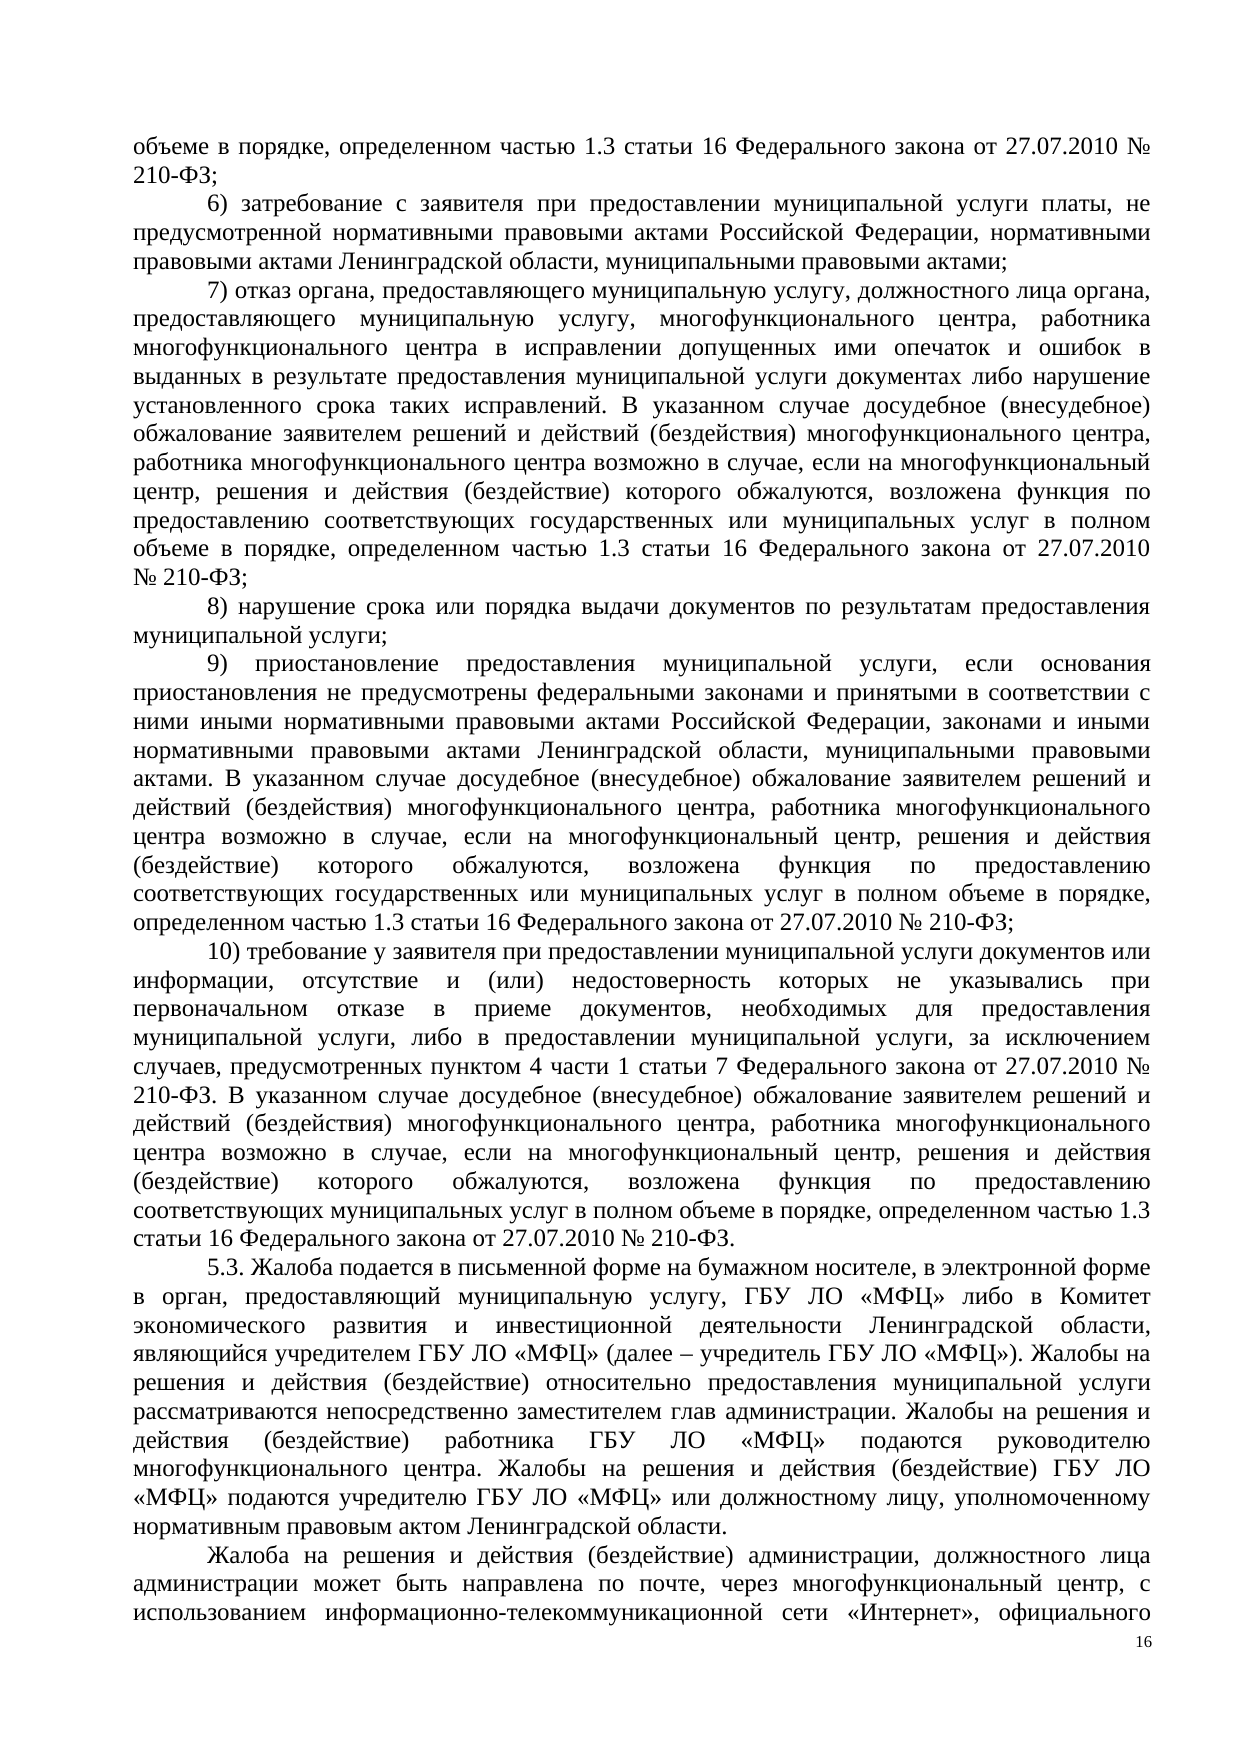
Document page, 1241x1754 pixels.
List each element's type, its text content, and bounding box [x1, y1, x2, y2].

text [133, 131, 1152, 188]
text 6) затребование с заявителя при предоставлении муниципальной услуги платы, не предусмотренной нормативными правовыми актами Российской Федерации, нормативными правовыми актами Ленинградской области, муниципальными правовыми актами; [133, 188, 1152, 275]
text 5.3. Жалоба подается в письменной форме на бумажном носителе, в электронной форме в орган, предоставляющий муниципальную услугу, ГБУ ЛО «МФЦ» либо в Комитет экономического развития и инвестиционной деятельности Ленинградской области, являющийся учредителем ГБУ ЛО «МФЦ» (далее – учредитель ГБУ ЛО «МФЦ»). Жалобы на решения и действия (бездействие) относительно предоставления муниципальной услуги рассматриваются непосредственно заместителем глав администрации. Жалобы на решения и действия (бездействие) работника ГБУ ЛО «МФЦ» подаются руководителю многофункционального центра. Жалобы на решения и действия (бездействие) ГБУ ЛО «МФЦ» подаются учредителю ГБУ ЛО «МФЦ» или должностному лицу, уполномоченному нормативным правовым актом Ленинградской области. [133, 1252, 1152, 1540]
text 9) приостановление предоставления муниципальной услуги, если основания приостановления не предусмотрены федеральными законами и принятыми в соответствии с ними иными нормативными правовыми актами Российской Федерации, законами и иными нормативными правовыми актами Ленинградской области, муниципальными правовыми актами. В указанном случае досудебное (внесудебное) обжалование заявителем решений и действий (бездействия) многофункционального центра, работника многофункционального центра возможно в случае, если на многофункциональный центр, решения и действия (бездействие) которого обжалуются, возложена функция по предоставлению соответствующих государственных или муниципальных услуг в полном объеме в порядке, определенном частью 1.3 статьи 16 Федерального закона от 27.07.2010 № 210-ФЗ; [133, 648, 1152, 936]
text 8) нарушение срока или порядка выдачи документов по результатам предоставления муниципальной услуги; [133, 591, 1152, 648]
text 7) отказ органа, предоставляющего муниципальную услугу, должностного лица органа, предоставляющего муниципальную услугу, многофункционального центра, работника многофункционального центра в исправлении допущенных ими опечаток и ошибок в выданных в результате предоставления муниципальной услуги документах либо нарушение установленного срока таких исправлений. В указанном случае досудебное (внесудебное) обжалование заявителем решений и действий (бездействия) многофункционального центра, работника многофункционального центра возможно в случае, если на многофункциональный центр, решения и действия (бездействие) которого обжалуются, возложена функция по предоставлению соответствующих государственных или муниципальных услуг в полном объеме в порядке, определенном частью 1.3 статьи 16 Федерального закона от 27.07.2010 № 210-ФЗ; [133, 275, 1152, 591]
text 10) требование у заявителя при предоставлении муниципальной услуги документов или информации, отсутствие и (или) недостоверность которых не указывались при первоначальном отказе в приеме документов, необходимых для предоставления муниципальной услуги, либо в предоставлении муниципальной услуги, за исключением случаев, предусмотренных пунктом 4 части 1 статьи 7 Федерального закона от 27.07.2010 № 210-ФЗ. В указанном случае досудебное (внесудебное) обжалование заявителем решений и действий (бездействия) многофункционального центра, работника многофункционального центра возможно в случае, если на многофункциональный центр, решения и действия (бездействие) которого обжалуются, возложена функция по предоставлению соответствующих муниципальных услуг в полном объеме в порядке, определенном частью 1.3 статьи 16 Федерального закона от 27.07.2010 № 210-ФЗ. [133, 936, 1152, 1252]
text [133, 1540, 1152, 1626]
